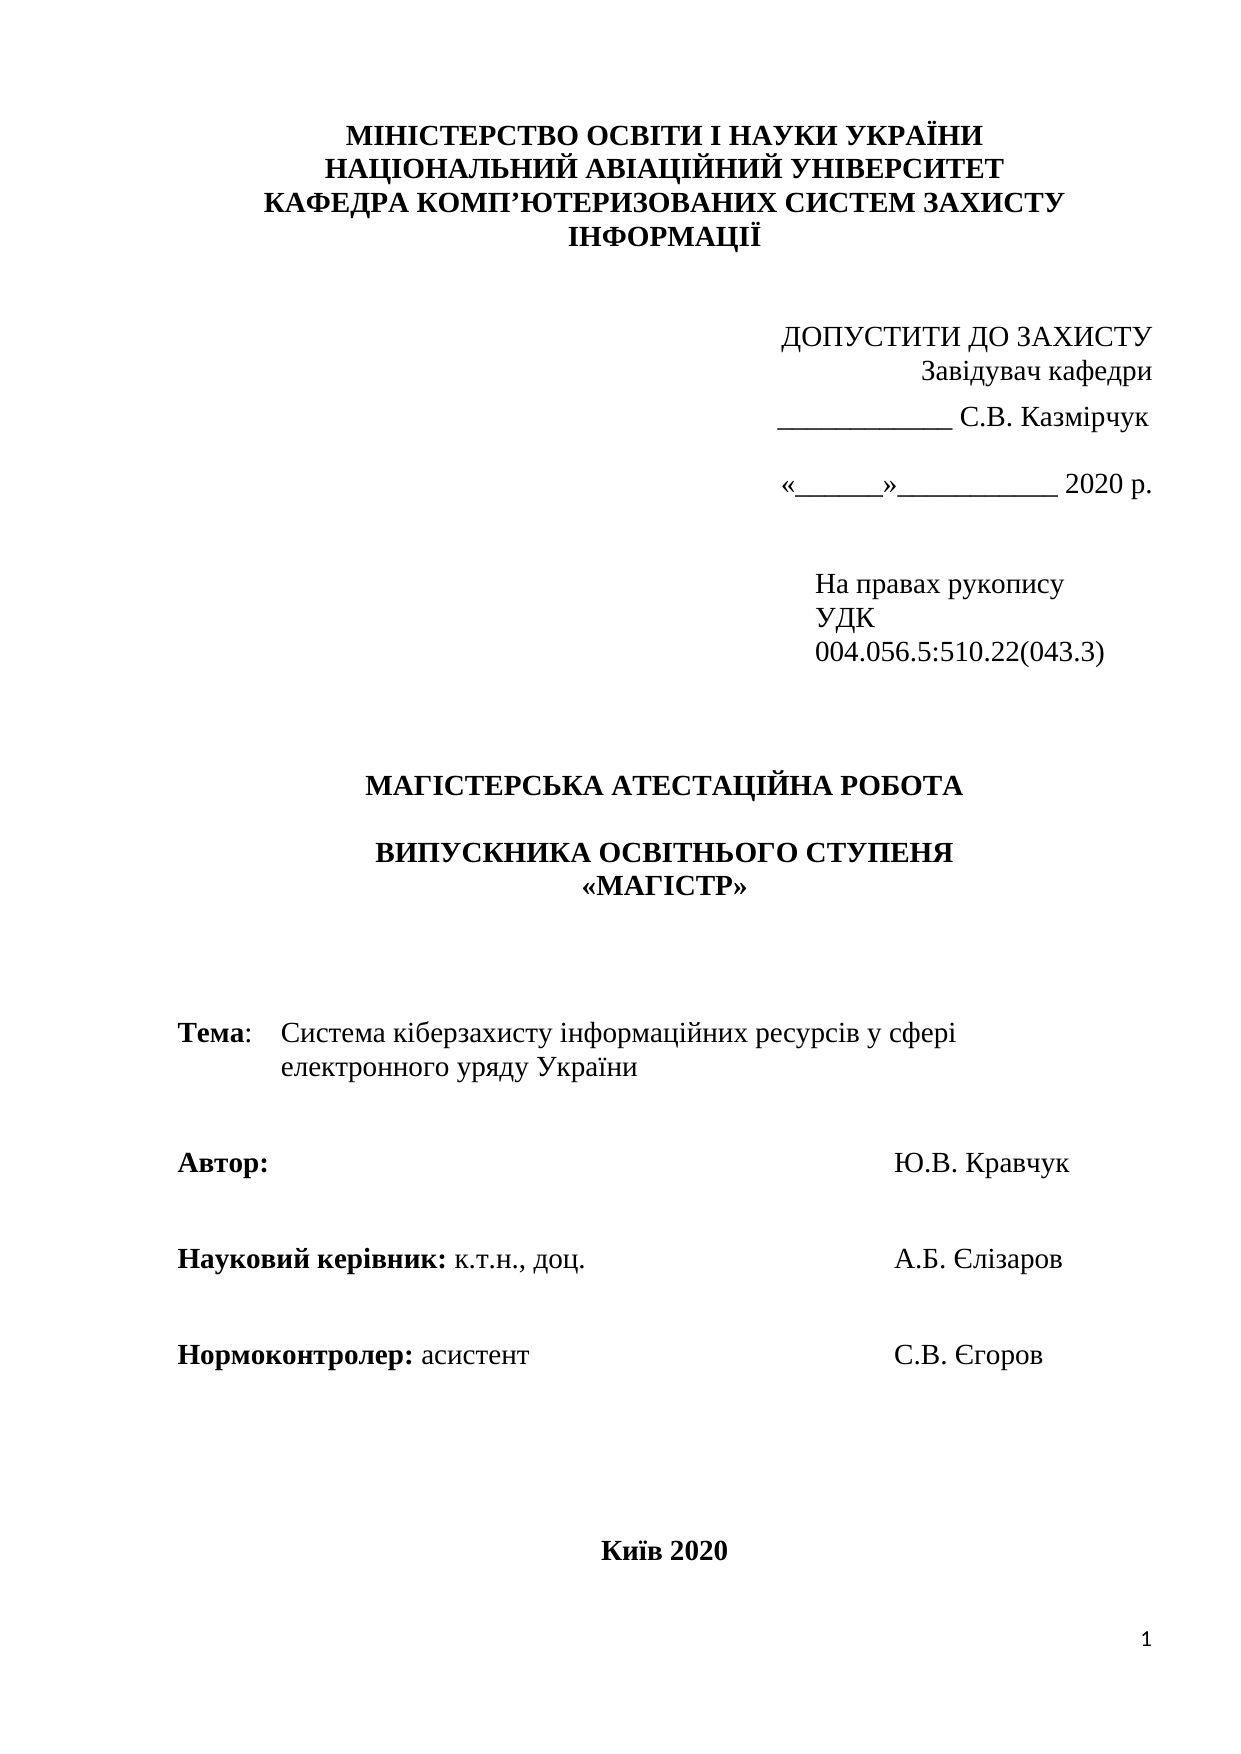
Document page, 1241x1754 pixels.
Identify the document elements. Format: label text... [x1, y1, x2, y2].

text Київ 2020 [177, 1533, 1152, 1567]
text КАФЕДРА КОМП’ЮТЕРИЗОВАНИХ СИСТЕМ ЗАХИСТУ ІНФОРМАЦІЇ [177, 185, 1152, 252]
text Тема: Система кіберзахисту інформаційних ресурсів у сфері електронного уряду України [177, 1015, 1094, 1082]
text МАГІСТЕРСЬКА АТЕСТАЦІЙНА РОБОТА [177, 768, 1152, 801]
table_header Автор: [166, 1082, 883, 1178]
text На правах рукопису [815, 567, 1152, 600]
table_cell Нормоконтролер: асистент [166, 1274, 883, 1370]
text ДОПУСТИТИ ДО ЗАХИСТУ [777, 319, 1152, 353]
table_cell С.В. Єгоров [883, 1274, 1140, 1370]
text «______»___________ 2020 р. [777, 466, 1152, 499]
text Завідувач кафедри [777, 353, 1152, 386]
text ВИПУСКНИКА ОСВІТНЬОГО СТУПЕНЯ [177, 835, 1152, 868]
table_header Ю.В. Кравчук [883, 1082, 1140, 1178]
table_cell Науковий керівник: к.т.н., доц. [166, 1178, 883, 1274]
text «МАГІСТР» [177, 868, 1152, 902]
text ____________ С.В. Казмірчук [177, 399, 1152, 432]
table_cell А.Б. Єлізаров [883, 1178, 1140, 1274]
text УДК 004.056.5:510.22(043.3) [815, 600, 1152, 667]
text НАЦІОНАЛЬНИЙ АВІАЦІЙНИЙ УНІВЕРСИТЕТ [177, 152, 1152, 185]
text МІНІСТЕРСТВО ОСВІТИ І НАУКИ УКРАЇНИ [177, 118, 1152, 152]
